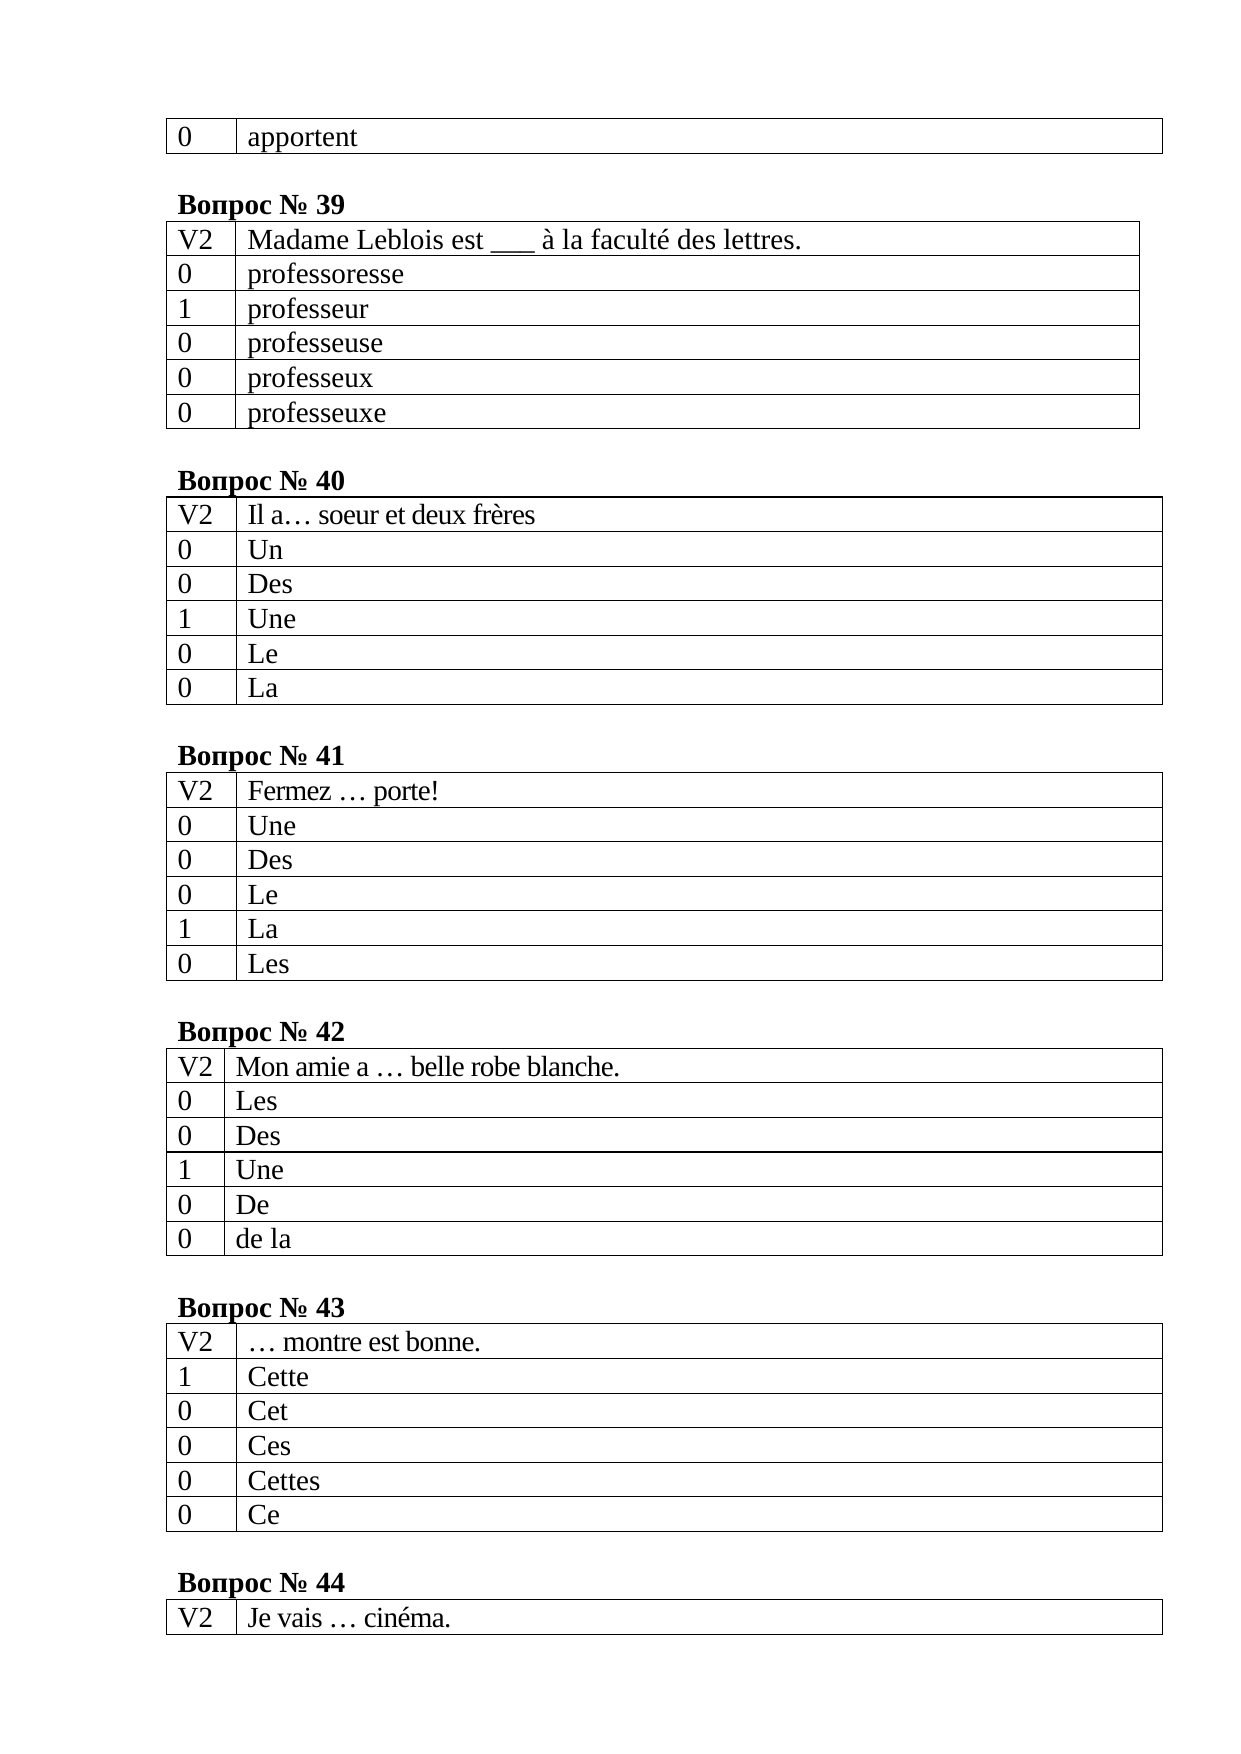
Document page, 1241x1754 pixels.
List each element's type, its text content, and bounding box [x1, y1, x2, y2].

table_header V2 [167, 1324, 236, 1358]
table_cell 0 [167, 1118, 224, 1151]
table_header V2 [167, 1600, 236, 1633]
table_cell 0 [167, 1497, 236, 1531]
table_header V2 [167, 1049, 224, 1082]
table_header V2 [167, 773, 236, 807]
table_cell 1 [167, 1359, 236, 1392]
table_cell 0 [167, 326, 235, 359]
table_cell professeur [236, 291, 1139, 324]
table_cell 1 [167, 1153, 224, 1186]
table_cell Le [237, 636, 1162, 669]
table_header Je vais … cinéma. [237, 1600, 1162, 1633]
table_cell La [237, 670, 1162, 704]
table_cell 0 [167, 670, 236, 704]
table_cell 0 [167, 1083, 224, 1117]
table_cell professeuxe [236, 395, 1139, 428]
table_cell Les [237, 946, 1162, 979]
table_cell 0 [167, 532, 236, 566]
table_header Fermez … porte! [237, 773, 1162, 807]
table_cell Des [237, 567, 1162, 600]
table_cell 0 [167, 877, 236, 910]
table_cell Une [237, 601, 1162, 635]
table_cell 1 [167, 601, 236, 635]
table_header V2 [167, 498, 236, 531]
table_cell Cettes [237, 1463, 1162, 1496]
text Вопрос № 41 [177, 738, 1152, 772]
table_cell 0 [167, 567, 236, 600]
table_cell Un [237, 532, 1162, 566]
table_cell 0 [167, 636, 236, 669]
table_cell 0 [167, 360, 235, 394]
table_cell Des [225, 1118, 1162, 1151]
table_cell Ce [237, 1497, 1162, 1531]
table_cell professeux [236, 360, 1139, 394]
table_cell professoresse [236, 256, 1139, 290]
table_header Mon amie a … belle robe blanche. [225, 1049, 1162, 1082]
table_cell de la [225, 1222, 1162, 1255]
table_cell 0 [167, 1222, 224, 1255]
table_cell 0 [167, 395, 235, 428]
table_cell De [225, 1187, 1162, 1221]
text Вопрос № 40 [177, 463, 1152, 496]
table_cell 0 [167, 1428, 236, 1462]
table_header Il a… soeur et deux frères [237, 498, 1162, 531]
table_header Madame Leblois est ___ à la faculté des lettres. [236, 222, 1139, 255]
table_cell apportent [237, 119, 1162, 153]
table_cell Les [225, 1083, 1162, 1117]
table_cell 0 [167, 842, 236, 876]
table_cell 0 [167, 256, 235, 290]
table_cell Une [237, 808, 1162, 841]
table_cell 0 [167, 808, 236, 841]
table_cell 0 [167, 1463, 236, 1496]
text Вопрос № 43 [177, 1290, 1152, 1323]
table_cell 0 [167, 119, 236, 153]
table_header … montre est bonne. [237, 1324, 1162, 1358]
table_cell 1 [167, 911, 236, 945]
table_cell 0 [167, 946, 236, 979]
table_cell La [237, 911, 1162, 945]
table_cell Des [237, 842, 1162, 876]
table_cell 0 [167, 1187, 224, 1221]
table_cell Cet [237, 1394, 1162, 1427]
text Вопрос № 44 [177, 1565, 1152, 1599]
table_cell 0 [167, 1394, 236, 1427]
table_cell Le [237, 877, 1162, 910]
table_cell 1 [167, 291, 235, 324]
text Вопрос № 42 [177, 1014, 1152, 1048]
table_cell Une [225, 1153, 1162, 1186]
table_cell Cette [237, 1359, 1162, 1392]
table_cell professeuse [236, 326, 1139, 359]
table_cell Ces [237, 1428, 1162, 1462]
text Вопрос № 39 [177, 187, 1152, 221]
table_header V2 [167, 222, 235, 255]
